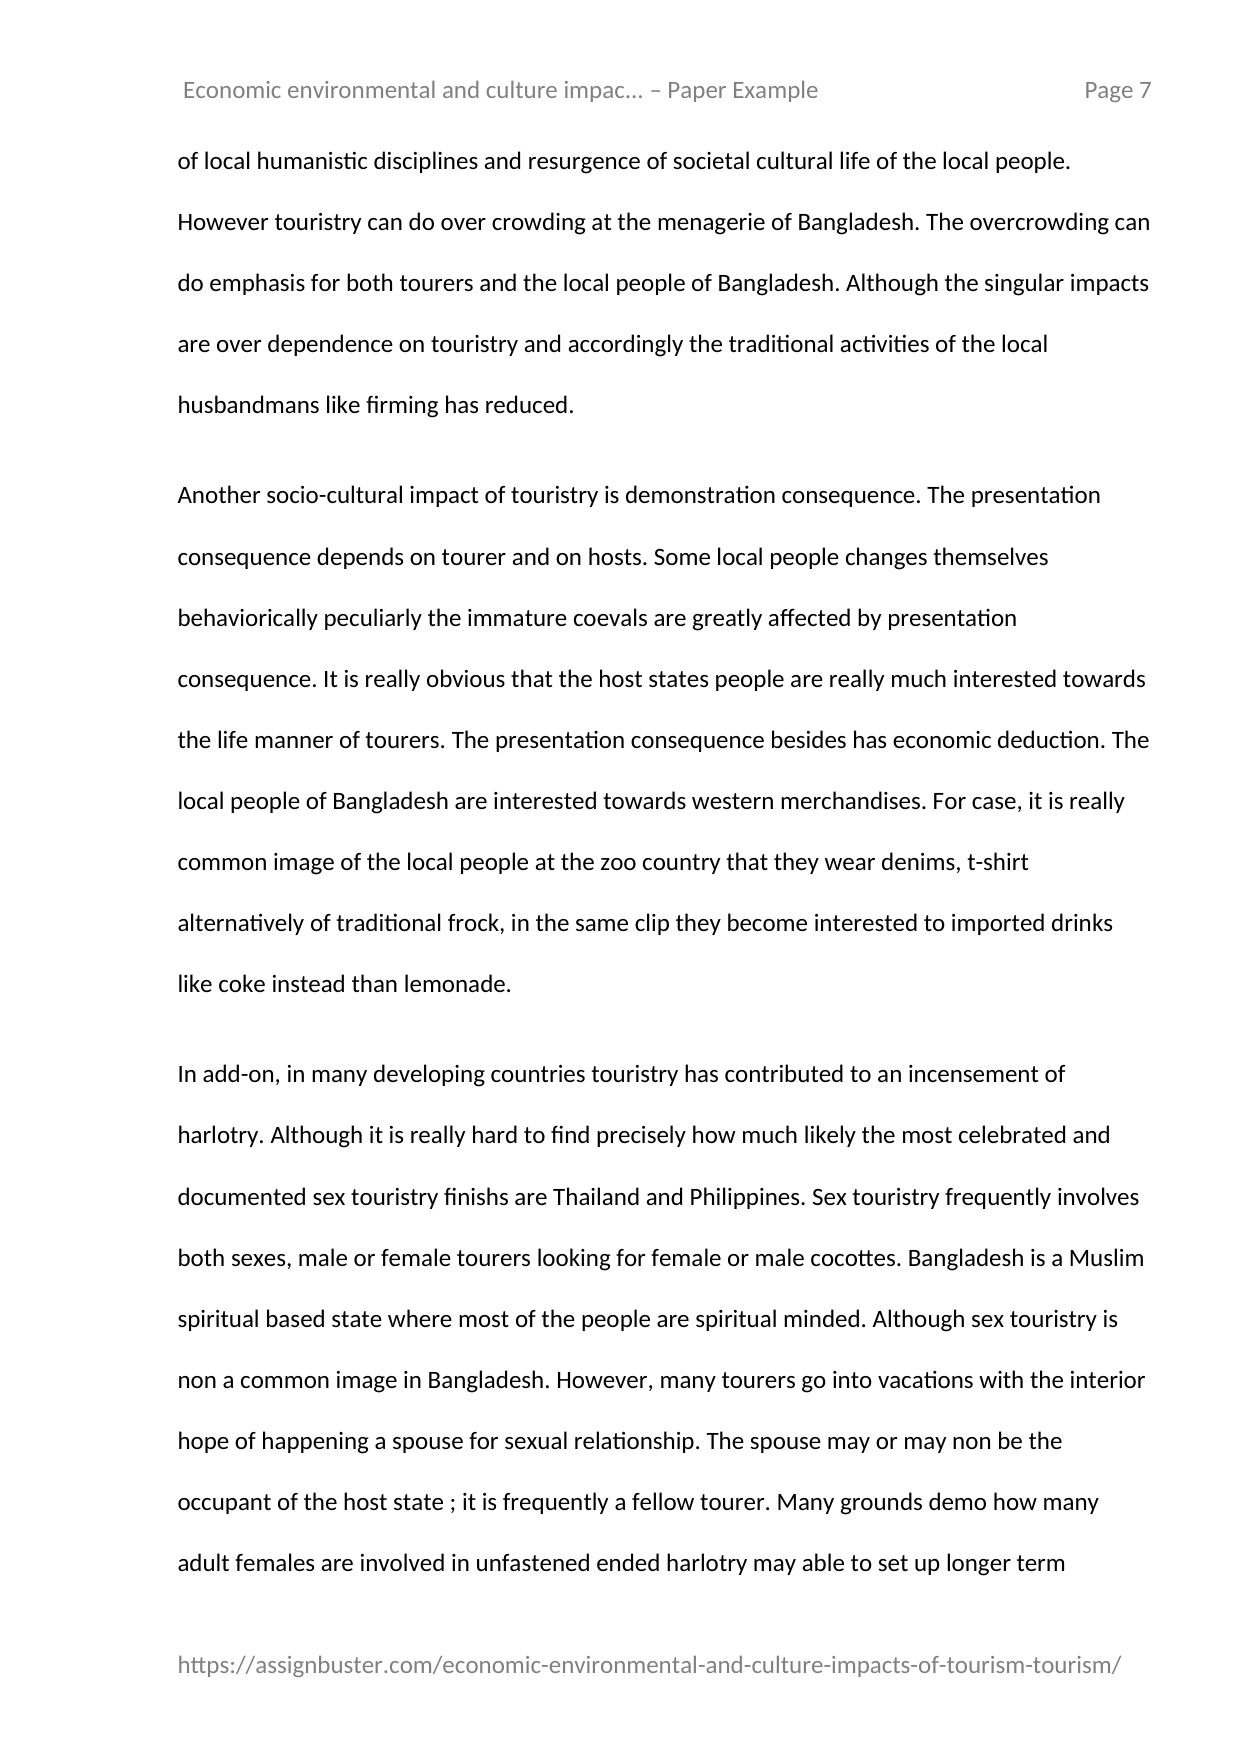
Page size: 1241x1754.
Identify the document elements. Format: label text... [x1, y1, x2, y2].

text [177, 1058, 1152, 1577]
text Another socio-cultural impact of touristry is demonstration consequence. The presentation consequence depends on tourer and on hosts. Some local people changes themselves behaviorically peculiarly the immature coevals are greatly affected by presentation consequence. It is really obvious that the host states people are really much interested towards the life manner of tourers. The presentation consequence besides has economic deduction. The local people of Bangladesh are interested towards western merchandises. For case, it is really common image of the local people at the zoo country that they wear denims, t-shirt alternatively of traditional frock, in the same clip they become interested to imported drinks like coke instead than lemonade. [177, 480, 1152, 998]
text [177, 145, 1152, 420]
